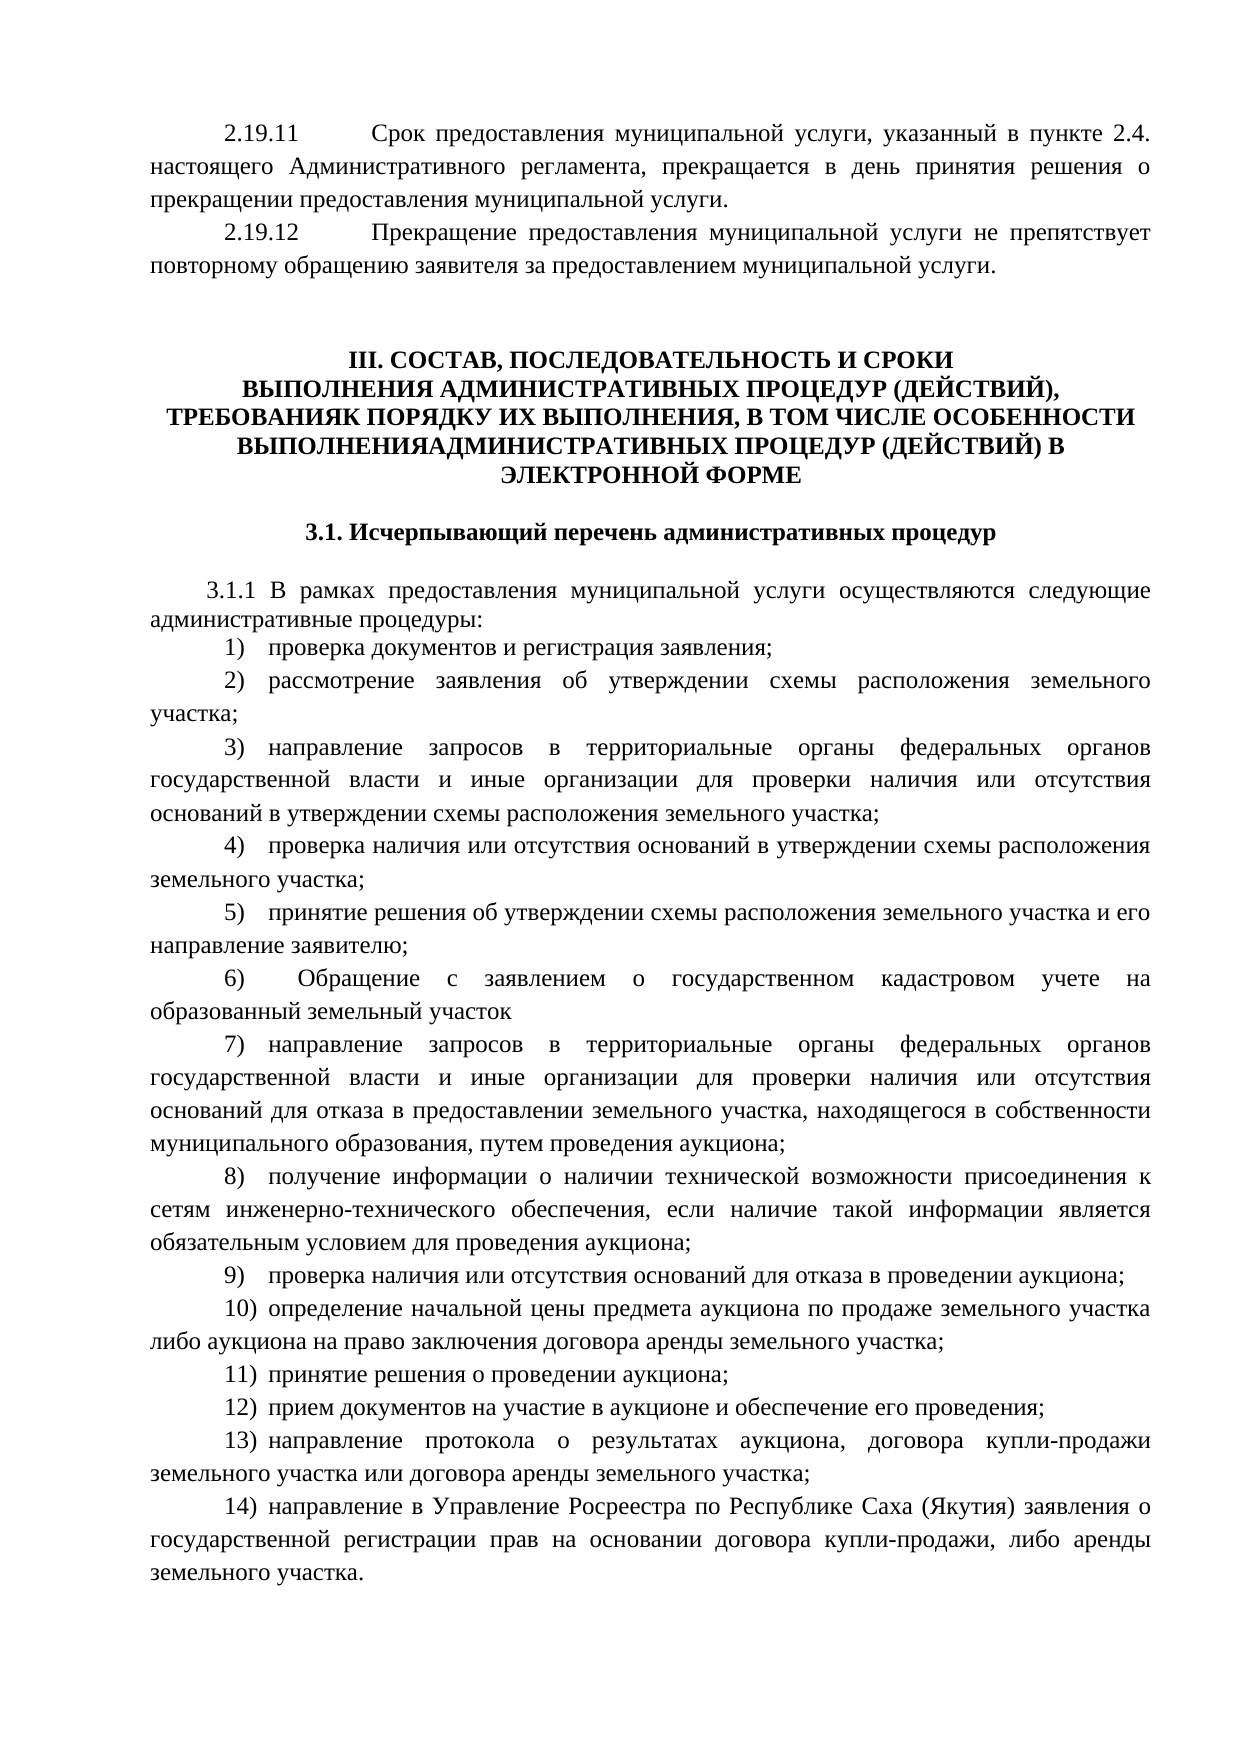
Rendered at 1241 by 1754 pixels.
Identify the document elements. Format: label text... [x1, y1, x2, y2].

list определение начальной цены предмета аукциона по продаже земельного участка либо аукциона на право заключения договора аренды земельного участка; [150, 1293, 1152, 1355]
list Прекращение предоставления муниципальной услуги не препятствует повторному обращению заявителя за предоставлением муниципальной услуги. [150, 217, 1152, 279]
text 3.1.1 В рамках предоставления муниципальной услуги осуществляются следующие административные процедуры: [150, 575, 1152, 632]
list получение информации о наличии технической возможности присоединения к сетям инженерно-технического обеспечения, если наличие такой информации является обязательным условием для проведения аукциона; [150, 1161, 1152, 1256]
list Обращение с заявлением о государственном кадастровом учете на образованный земельный участок [150, 963, 1152, 1024]
list направление запросов в территориальные органы федеральных органов государственной власти и иные организации для проверки наличия или отсутствия оснований в утверждении схемы расположения земельного участка; [150, 732, 1152, 826]
list принятие решения о проведении аукциона; [150, 1359, 1152, 1388]
list направление в Управление Росреестра по Республике Саха (Якутия) заявления о государственной регистрации прав на основании договора купли-продажи, либо аренды земельного участка. [150, 1491, 1152, 1586]
list принятие решения об утверждении схемы расположения земельного участка и его направление заявителю; [150, 897, 1152, 958]
list проверка документов и регистрация заявления; [150, 632, 1152, 661]
list направление протокола о результатах аукциона, договора купли-продажи земельного участка или договора аренды земельного участка; [150, 1425, 1152, 1487]
text ВЫПОЛНЕНИЯ АДМИНИСТРАТИВНЫХ ПРОЦЕДУР (ДЕЙСТВИЙ), ТРЕБОВАНИЯК ПОРЯДКУ ИХ ВЫПОЛНЕНИЯ, В ТОМ ЧИСЛЕ ОСОБЕННОСТИ ВЫПОЛНЕНИЯАДМИНИСТРАТИВНЫХ ПРОЦЕДУР (ДЕЙСТВИЙ) В ЭЛЕКТРОННОЙ ФОРМЕ [150, 374, 1152, 489]
list прием документов на участие в аукционе и обеспечение его проведения; [150, 1392, 1152, 1421]
list проверка наличия или отсутствия оснований для отказа в проведении аукциона; [150, 1260, 1152, 1289]
list рассмотрение заявления об утверждении схемы расположения земельного участка; [150, 666, 1152, 727]
list направление запросов в территориальные органы федеральных органов государственной власти и иные организации для проверки наличия или отсутствия оснований для отказа в предоставлении земельного участка, находящегося в собственности муниципального образования, путем проведения аукциона; [150, 1029, 1152, 1157]
text 3.1. Исчерпывающий перечень административных процедур [150, 517, 1152, 546]
list Срок предоставления муниципальной услуги, указанный в пункте 2.4. настоящего Административного регламента, прекращается в день принятия решения о прекращении предоставления муниципальной услуги. [150, 118, 1152, 213]
text III. СОСТАВ, ПОСЛЕДОВАТЕЛЬНОСТЬ И СРОКИ [150, 345, 1152, 374]
list проверка наличия или отсутствия оснований в утверждении схемы расположения земельного участка; [150, 831, 1152, 892]
